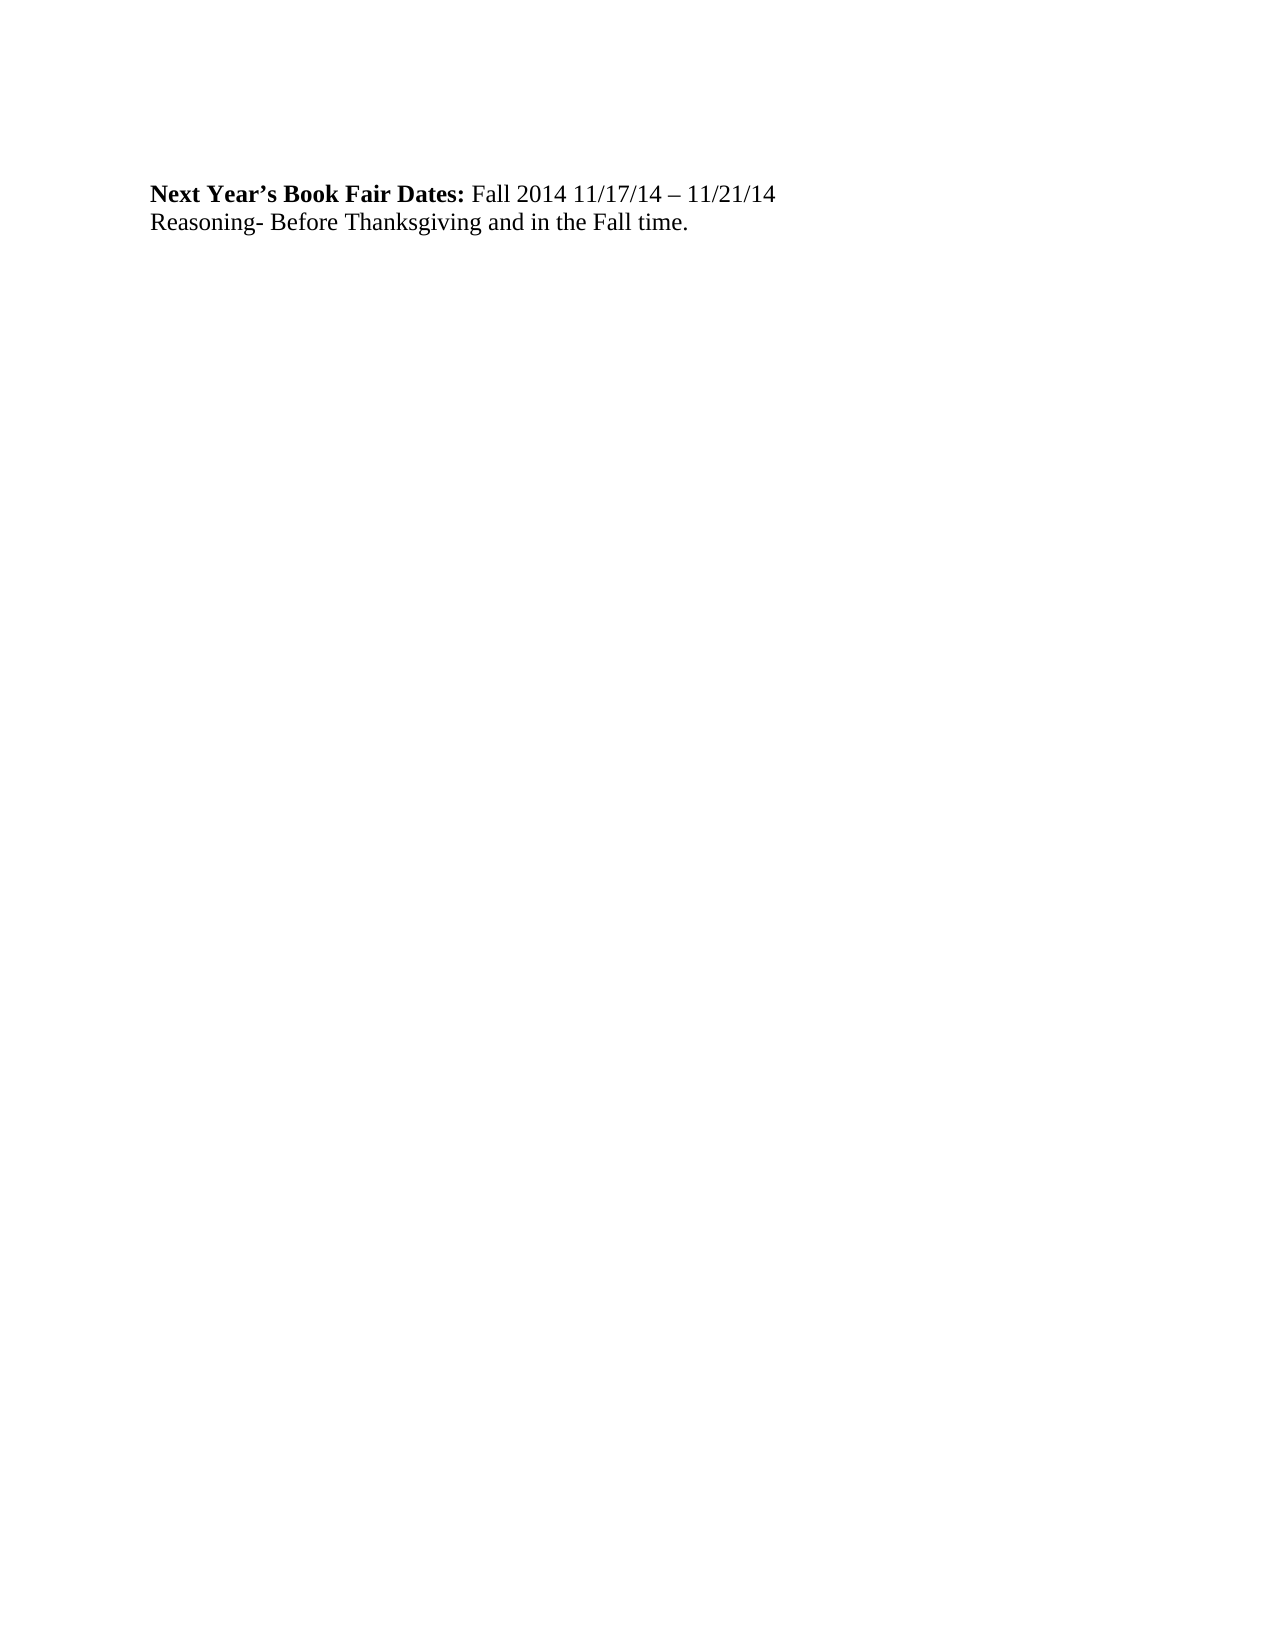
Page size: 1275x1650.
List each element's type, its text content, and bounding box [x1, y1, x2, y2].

text Next Year’s Book Fair Dates: Fall 2014 11/17/14 – 11/21/14 [150, 179, 1125, 207]
text Reasoning- Before Thanksgiving and in the Fall time. [150, 207, 1125, 236]
